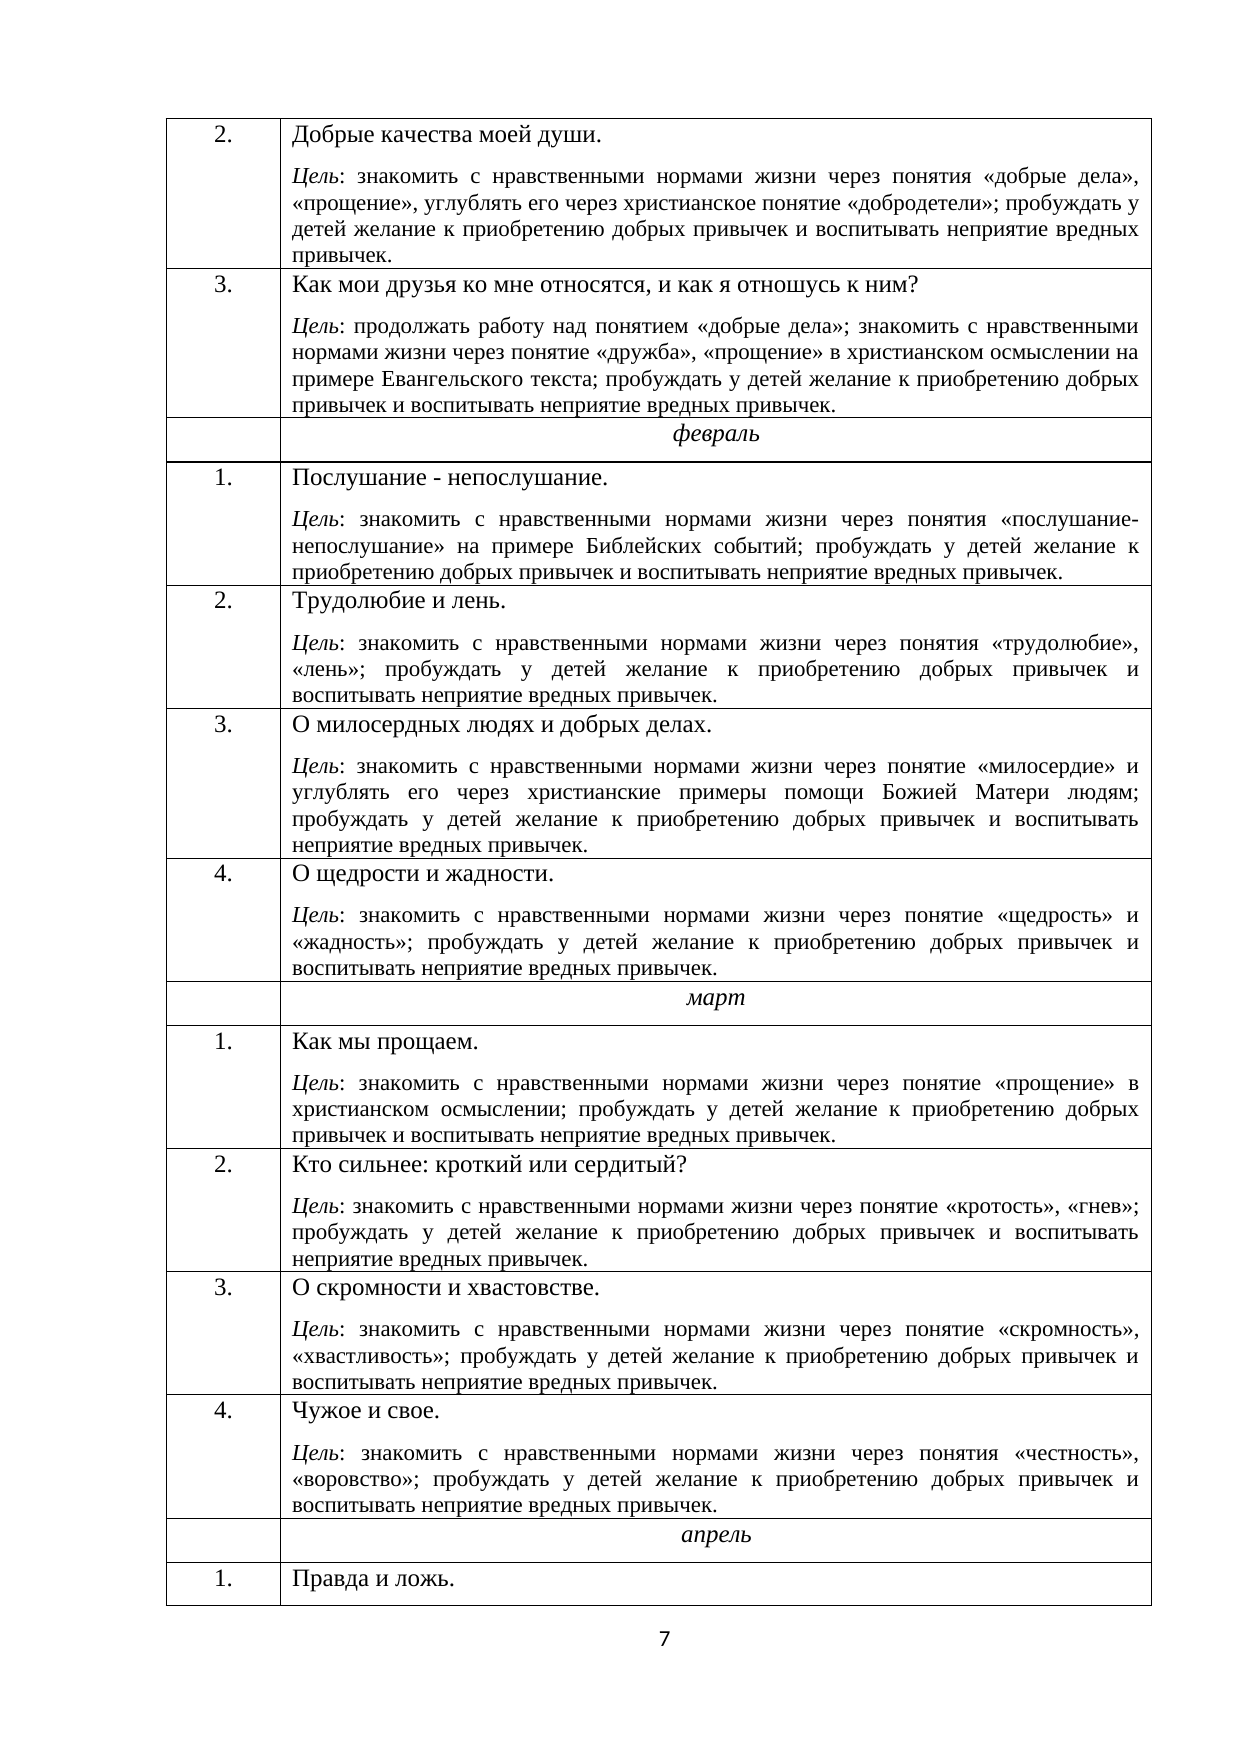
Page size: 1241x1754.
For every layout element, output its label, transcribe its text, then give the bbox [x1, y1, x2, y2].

table_cell Послушание - непослушание. Цель: знакомить с нравственными нормами жизни через понятия «послушание-непослушание» на примере Библейских событий; пробуждать у детей желание к приобретению добрых привычек и воспитывать неприятие вредных привычек. [281, 463, 1151, 584]
table_cell [167, 1519, 280, 1562]
table_cell 2. [167, 586, 280, 708]
table_cell [167, 982, 280, 1025]
table_cell Кто сильнее: кроткий или сердитый? Цель: знакомить с нравственными нормами жизни через понятие «кротость», «гнев»; пробуждать у детей желание к приобретению добрых привычек и воспитывать неприятие вредных привычек. [281, 1149, 1151, 1271]
table_cell 4. [167, 859, 280, 981]
table_cell 2. [167, 1149, 280, 1271]
table_cell 3. [167, 1272, 280, 1394]
table_cell 1. [167, 463, 280, 584]
table_cell Добрые качества моей души. Цель: знакомить с нравственными нормами жизни через понятия «добрые дела», «прощение», углублять его через христианское понятие «добродетели»; пробуждать у детей желание к приобретению добрых привычек и воспитывать неприятие вредных привычек. [281, 119, 1151, 268]
table_cell Трудолюбие и лень. Цель: знакомить с нравственными нормами жизни через понятия «трудолюбие», «лень»; пробуждать у детей желание к приобретению добрых привычек и воспитывать неприятие вредных привычек. [281, 586, 1151, 708]
table_cell апрель [281, 1519, 1151, 1562]
table_cell февраль [281, 418, 1151, 461]
table_cell 4. [167, 1395, 280, 1518]
table_cell март [281, 982, 1151, 1025]
table_cell Как мои друзья ко мне относятся, и как я отношусь к ним? Цель: продолжать работу над понятием «добрые дела»; знакомить с нравственными нормами жизни через понятие «дружба», «прощение» в христианском осмыслении на примере Евангельского текста; пробуждать у детей желание к приобретению добрых привычек и воспитывать неприятие вредных привычек. [281, 269, 1151, 417]
table_cell 2. [167, 119, 280, 268]
table_cell 1. [167, 1026, 280, 1148]
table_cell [281, 1563, 1151, 1604]
table_cell О щедрости и жадности. Цель: знакомить с нравственными нормами жизни через понятие «щедрость» и «жадность»; пробуждать у детей желание к приобретению добрых привычек и воспитывать неприятие вредных привычек. [281, 859, 1151, 981]
table_cell 3. [167, 269, 280, 417]
table_cell 1. [167, 1563, 280, 1604]
table_cell О милосердных людях и добрых делах. Цель: знакомить с нравственными нормами жизни через понятие «милосердие» и углублять его через христианские примеры помощи Божией Матери людям; пробуждать у детей желание к приобретению добрых привычек и воспитывать неприятие вредных привычек. [281, 709, 1151, 857]
table_cell Как мы прощаем. Цель: знакомить с нравственными нормами жизни через понятие «прощение» в христианском осмыслении; пробуждать у детей желание к приобретению добрых привычек и воспитывать неприятие вредных привычек. [281, 1026, 1151, 1148]
table_cell 3. [167, 709, 280, 857]
table_cell [167, 418, 280, 461]
table_cell Чужое и свое. Цель: знакомить с нравственными нормами жизни через понятия «честность», «воровство»; пробуждать у детей желание к приобретению добрых привычек и воспитывать неприятие вредных привычек. [281, 1395, 1151, 1518]
table_cell О скромности и хвастовстве. Цель: знакомить с нравственными нормами жизни через понятие «скромность», «хвастливость»; пробуждать у детей желание к приобретению добрых привычек и воспитывать неприятие вредных привычек. [281, 1272, 1151, 1394]
